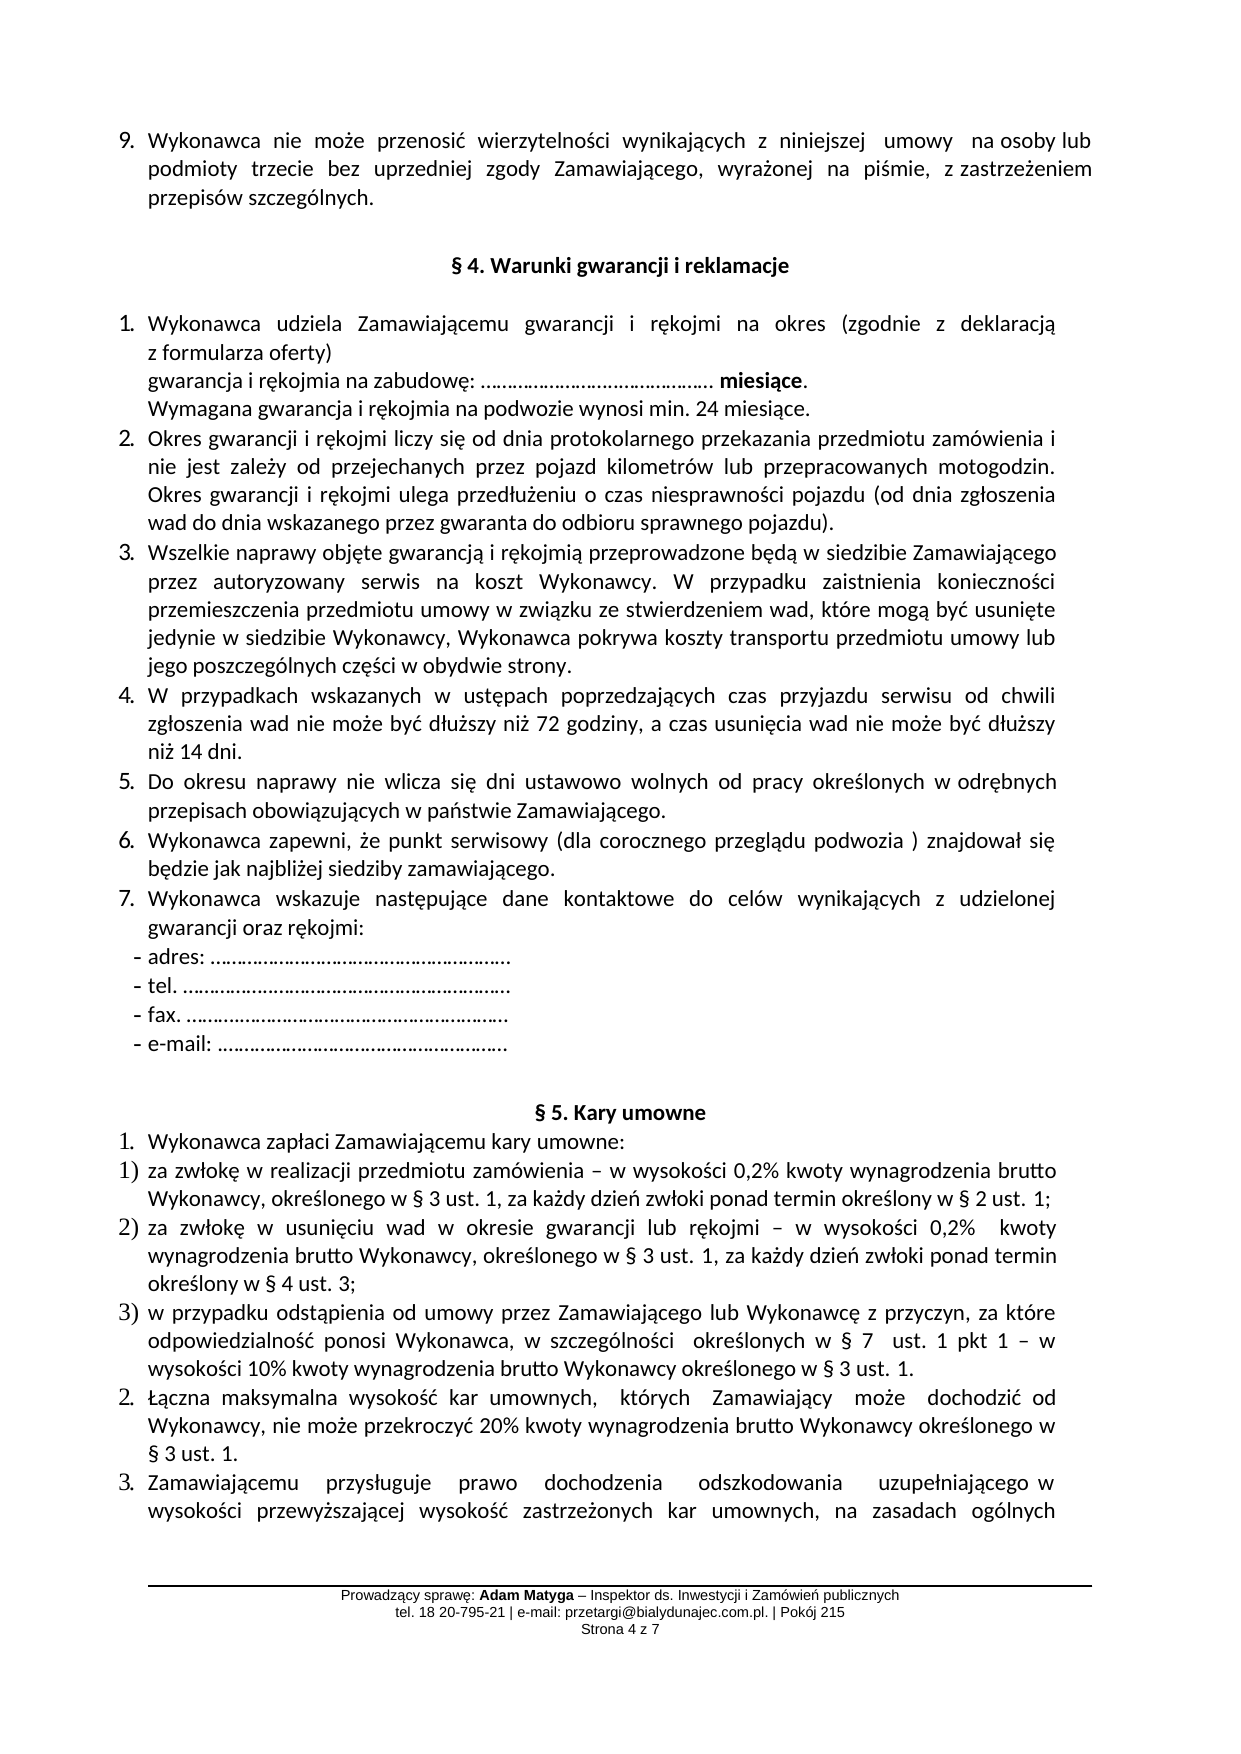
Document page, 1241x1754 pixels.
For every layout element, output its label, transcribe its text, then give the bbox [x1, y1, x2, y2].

text Wymagana gwarancja i rękojmia na podwozie wynosi min. 24 miesiące. [148, 394, 1057, 422]
list adres: ………………………………………………… [133, 941, 1092, 970]
list za zwłokę w usunięciu wad w okresie gwarancji lub rękojmi – w wysokości 0,2% kwoty wynagrodzenia brutto Wykonawcy, określonego w § 3 ust. 1, za każdy dzień zwłoki ponad termin określony w § 4 ust. 3; [118, 1212, 1058, 1297]
list fax. ……….…………………………………………… [133, 999, 1092, 1028]
list Do okresu naprawy nie wlicza się dni ustawowo wolnych od pracy określonych w odrębnych przepisach obowiązujących w państwie Zamawiającego. [118, 766, 1057, 824]
list W przypadkach wskazanych w ustępach poprzedzających czas przyjazdu serwisu od chwili zgłoszenia wad nie może być dłuższy niż 72 godziny, a czas usunięcia wad nie może być dłuższy niż 14 dni. [118, 679, 1057, 766]
list tel. ……………..……………………………………… [133, 970, 1092, 999]
list Wykonawca udziela Zamawiającemu gwarancji i rękojmi na okres (zgodnie z deklaracją z formularza oferty) [118, 307, 1057, 366]
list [118, 1467, 1057, 1524]
list za zwłokę w realizacji przedmiotu zamówienia – w wysokości 0,2% kwoty wynagrodzenia brutto Wykonawcy, określonego w § 3 ust. 1, za każdy dzień zwłoki ponad termin określony w § 2 ust. 1; [118, 1155, 1058, 1212]
list Wykonawca nie może przenosić wierzytelności wynikających z niniejszej umowy na osoby lub podmioty trzecie bez uprzedniej zgody Zamawiającego, wyrażonej na piśmie, z zastrzeżeniem przepisów szczególnych. [118, 124, 1092, 211]
list Okres gwarancji i rękojmi liczy się od dnia protokolarnego przekazania przedmiotu zamówienia i nie jest zależy od przejechanych przez pojazd kilometrów lub przepracowanych motogodzin. Okres gwarancji i rękojmi ulega przedłużeniu o czas niesprawności pojazdu (od dnia zgłoszenia wad do dnia wskazanego przez gwaranta do odbioru sprawnego pojazdu). [118, 422, 1057, 536]
list Łączna maksymalna wysokość kar umownych, których Zamawiający może dochodzić od Wykonawcy, nie może przekroczyć 20% kwoty wynagrodzenia brutto Wykonawcy określonego w § 3 ust. 1. [118, 1382, 1057, 1467]
list Wszelkie naprawy objęte gwarancją i rękojmią przeprowadzone będą w siedzibie Zamawiającego przez autoryzowany serwis na koszt Wykonawcy. W przypadku zaistnienia konieczności przemieszczenia przedmiotu umowy w związku ze stwierdzeniem wad, które mogą być usunięte jedynie w siedzibie Wykonawcy, Wykonawca pokrywa koszty transportu przedmiotu umowy lub jego poszczególnych części w obydwie strony. [118, 536, 1057, 679]
list Wykonawca zapłaci Zamawiającemu kary umowne: [118, 1126, 1092, 1155]
list Wykonawca wskazuje następujące dane kontaktowe do celów wynikających z udzielonej gwarancji oraz rękojmi: [118, 883, 1057, 941]
list Wykonawca zapewni, że punkt serwisowy (dla corocznego przeglądu podwozia ) znajdował się będzie jak najbliżej siedziby zamawiającego. [118, 824, 1057, 883]
text gwarancja i rękojmia na zabudowę: ……………………..……………… miesiące. [148, 366, 1057, 394]
subtitle § 5. Kary umowne [148, 1098, 1092, 1126]
list w przypadku odstąpienia od umowy przez Zamawiającego lub Wykonawcę z przyczyn, za które odpowiedzialność ponosi Wykonawca, w szczególności określonych w § 7 ust. 1 pkt 1 – w wysokości 10% kwoty wynagrodzenia brutto Wykonawcy określonego w § 3 ust. 1. [118, 1297, 1057, 1382]
list e-mail: .……………………………………………… [133, 1028, 1092, 1057]
subtitle § 4. Warunki gwarancji i reklamacje [148, 251, 1092, 279]
